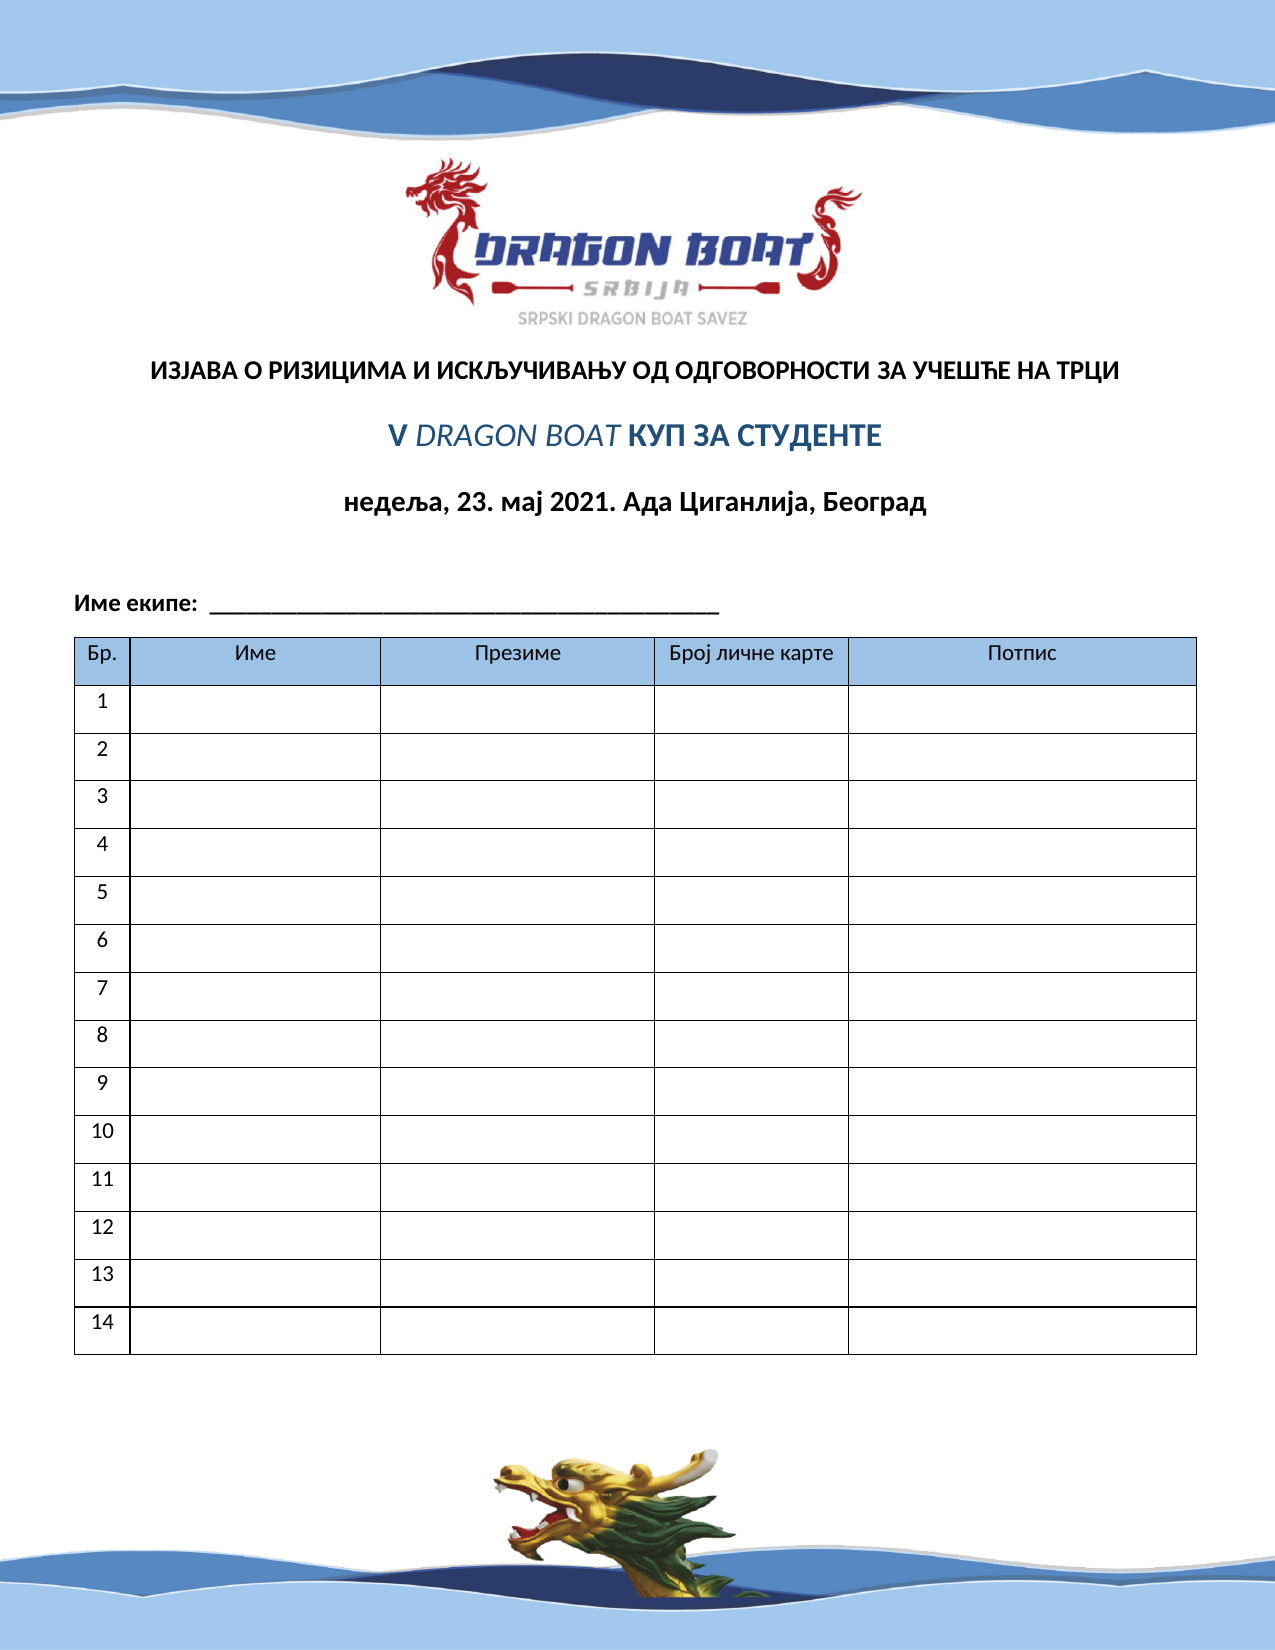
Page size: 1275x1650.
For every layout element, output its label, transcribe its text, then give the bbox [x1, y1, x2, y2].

table_cell [655, 973, 848, 1019]
table_cell [849, 973, 1196, 1019]
table_header Презиме [381, 638, 654, 685]
table_cell [381, 1116, 654, 1163]
table_cell [655, 829, 848, 876]
table_header Број личне карте [655, 638, 848, 685]
table_cell [849, 1164, 1196, 1211]
table_cell [655, 1164, 848, 1211]
table_cell [849, 1308, 1196, 1354]
picture [0, 0, 1275, 325]
table_header Бр. [75, 638, 129, 685]
table_cell [849, 781, 1196, 828]
table_cell [131, 1164, 380, 1211]
table_cell [381, 1260, 654, 1306]
table_cell [381, 734, 654, 780]
table_cell 2 [75, 734, 129, 780]
table_cell [655, 734, 848, 780]
table_cell 5 [75, 877, 129, 924]
table_cell 9 [75, 1068, 129, 1115]
table_cell [381, 877, 654, 924]
table_header Потпис [849, 638, 1196, 685]
table_cell 14 [75, 1308, 129, 1354]
table_cell [381, 781, 654, 828]
table_cell [131, 734, 380, 780]
table_cell 12 [75, 1212, 129, 1258]
table_cell 4 [75, 829, 129, 876]
table_cell [131, 925, 380, 972]
table_cell [131, 686, 380, 733]
table_cell [655, 1116, 848, 1163]
table_cell [849, 734, 1196, 780]
table_header Име [131, 638, 380, 685]
table_cell [849, 1260, 1196, 1306]
table_cell [131, 877, 380, 924]
table_cell [131, 781, 380, 828]
table_cell [381, 1021, 654, 1067]
text недеља, 23. мај 2021. Ада Циганлија, Београд [74, 455, 1196, 518]
table_cell [131, 973, 380, 1019]
table_cell [655, 877, 848, 924]
table_cell [131, 1116, 380, 1163]
table_cell [381, 1212, 654, 1258]
table_cell [655, 1212, 848, 1258]
table_cell [849, 1021, 1196, 1067]
table_cell [849, 925, 1196, 972]
table_cell [655, 686, 848, 733]
table_cell [849, 686, 1196, 733]
table_cell [381, 1068, 654, 1115]
table_cell [381, 686, 654, 733]
table_cell [131, 1021, 380, 1067]
table_cell [381, 1164, 654, 1211]
table_cell [655, 1021, 848, 1067]
table_cell [131, 1260, 380, 1306]
table_cell [655, 925, 848, 972]
text V DRAGON BOAT КУП ЗА СТУДЕНТЕ [74, 386, 1196, 455]
table_cell [381, 1308, 654, 1354]
table_cell 6 [75, 925, 129, 972]
table_cell 1 [75, 686, 129, 733]
picture [0, 1448, 1275, 1650]
table_cell [381, 829, 654, 876]
table_cell [849, 877, 1196, 924]
table_cell [655, 781, 848, 828]
table_cell [849, 829, 1196, 876]
table_cell [131, 1068, 380, 1115]
table_cell 11 [75, 1164, 129, 1211]
table_cell 3 [75, 781, 129, 828]
table_cell 7 [75, 973, 129, 1019]
table_cell 13 [75, 1260, 129, 1306]
table_cell [381, 925, 654, 972]
table_cell [849, 1068, 1196, 1115]
table_cell 8 [75, 1021, 129, 1067]
table_cell [849, 1212, 1196, 1258]
table_cell [131, 829, 380, 876]
table_cell 10 [75, 1116, 129, 1163]
table_cell [849, 1116, 1196, 1163]
table_cell [655, 1260, 848, 1306]
table_cell [131, 1308, 380, 1354]
table_cell [655, 1068, 848, 1115]
text Име екипе: _________________________________________ [74, 587, 1196, 618]
table_cell [655, 1308, 848, 1354]
table_cell [381, 973, 654, 1019]
text ИЗЈАВА О РИЗИЦИМА И ИСКЉУЧИВАЊУ ОД ОДГОВОРНОСТИ ЗА УЧЕШЋЕ НА ТРЦИ [74, 353, 1196, 386]
table_cell [131, 1212, 380, 1258]
